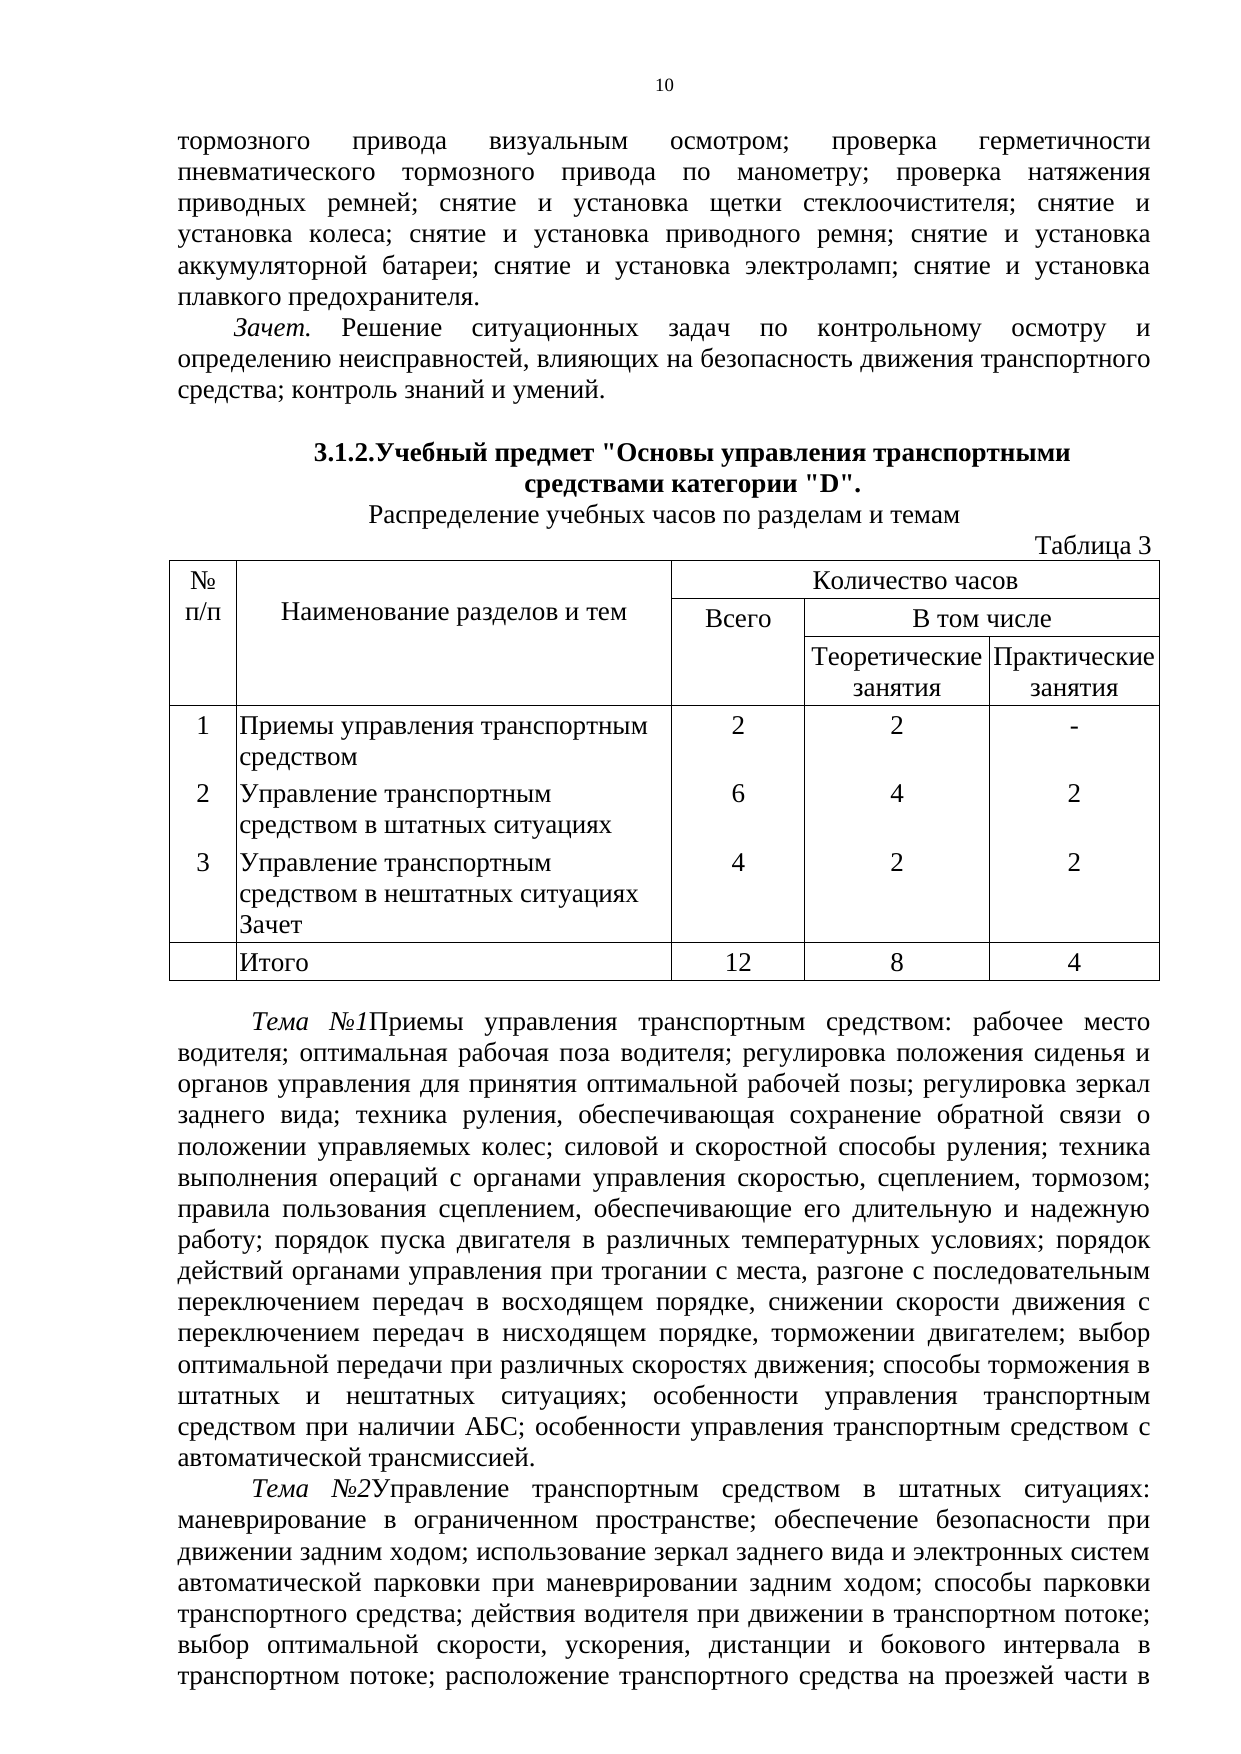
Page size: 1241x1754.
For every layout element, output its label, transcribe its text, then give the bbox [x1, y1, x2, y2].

table_cell - [990, 706, 1159, 774]
text средствами категории "D". [177, 467, 1152, 498]
text Тема №1Приемы управления транспортным средством: рабочее место водителя; оптимальная рабочая поза водителя; регулировка положения сиденья и органов управления для принятия оптимальной рабочей позы; регулировка зеркал заднего вида; техника руления, обеспечивающая сохранение обратной связи о положении управляемых колес; силовой и скоростной способы руления; техника выполнения операций с органами управления скоростью, сцеплением, тормозом; правила пользования сцеплением, обеспечивающие его длительную и надежную работу; порядок пуска двигателя в различных температурных условиях; порядок действий органами управления при трогании с места, разгоне с последовательным переключением передач в восходящем порядке, снижении скорости движения с переключением передач в нисходящем порядке, торможении двигателем; выбор оптимальной передачи при различных скоростях движения; способы торможения в штатных и нештатных ситуациях; особенности управления транспортным средством при наличии АБС; особенности управления транспортным средством с автоматической трансмиссией. [177, 1005, 1152, 1472]
table_cell 4 [672, 843, 804, 942]
table_cell В том числе [805, 599, 1159, 636]
table_cell [170, 943, 236, 980]
table_cell 8 [805, 943, 989, 980]
table_header № п/п [170, 561, 236, 705]
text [177, 1472, 1152, 1690]
table_cell 2 [672, 706, 804, 774]
table_cell 4 [805, 775, 989, 843]
table_cell 12 [672, 943, 804, 980]
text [177, 124, 1152, 311]
table_cell 2 [990, 843, 1159, 942]
table_cell 2 [805, 706, 989, 774]
table_cell Теоретические занятия [805, 637, 989, 705]
table_header Наименование разделов и тем [237, 561, 671, 705]
table_cell Управление транспортным средством в нештатных ситуациях Зачет [237, 843, 671, 942]
table_cell Управление транспортным средством в штатных ситуациях [237, 775, 671, 843]
table_cell 2 [990, 775, 1159, 843]
text Распределение учебных часов по разделам и темам [177, 498, 1152, 529]
table_cell 2 [170, 775, 236, 843]
table_cell 6 [672, 775, 804, 843]
text 3.1.2.Учебный предмет "Основы управления транспортными [177, 436, 1152, 467]
table_header Количество часов [672, 561, 1159, 598]
table_cell 4 [990, 943, 1159, 980]
table_cell 2 [805, 843, 989, 942]
table_cell Практические занятия [990, 637, 1159, 705]
table_cell Итого [237, 943, 671, 980]
table_cell Всего [672, 599, 804, 705]
text Зачет. Решение ситуационных задач по контрольному осмотру и определению неисправностей, влияющих на безопасность движения транспортного средства; контроль знаний и умений. [177, 311, 1152, 404]
table_cell Приемы управления транспортным средством [237, 706, 671, 774]
table_cell 3 [170, 843, 236, 942]
table_cell 1 [170, 706, 236, 774]
text Таблица 3 [177, 529, 1152, 560]
